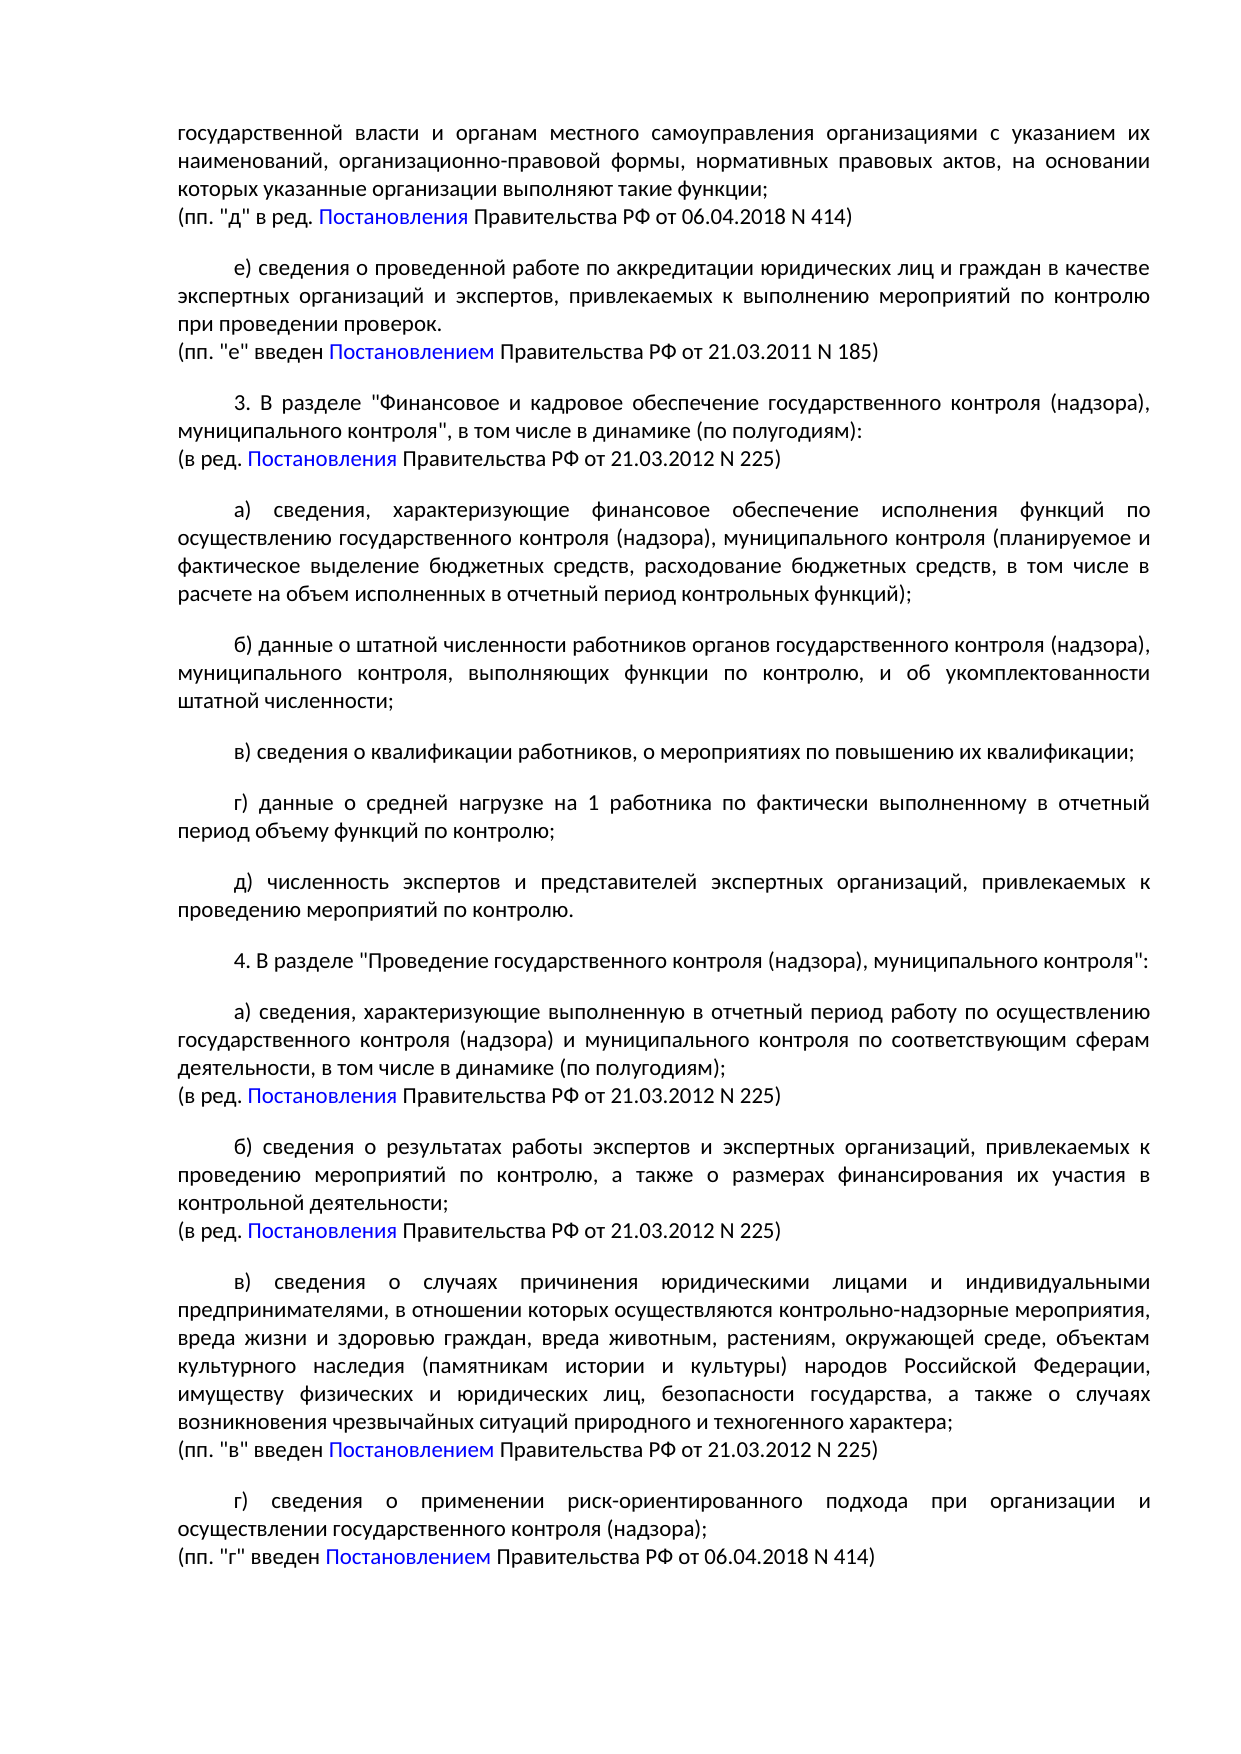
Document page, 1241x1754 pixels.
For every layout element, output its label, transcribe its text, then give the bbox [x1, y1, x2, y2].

text б) сведения о результатах работы экспертов и экспертных организаций, привлекаемых к проведению мероприятий по контролю, а также о размерах финансирования их участия в контрольной деятельности; [177, 1132, 1152, 1216]
text (пп. "е" введен Постановлением Правительства РФ от 21.03.2011 N 185) [177, 337, 1152, 365]
text в) сведения о случаях причинения юридическими лицами и индивидуальными предпринимателями, в отношении которых осуществляются контрольно-надзорные мероприятия, вреда жизни и здоровью граждан, вреда животным, растениям, окружающей среде, объектам культурного наследия (памятникам истории и культуры) народов Российской Федерации, имуществу физических и юридических лиц, безопасности государства, а также о случаях возникновения чрезвычайных ситуаций природного и техногенного характера; [177, 1267, 1152, 1435]
text г) данные о средней нагрузке на 1 работника по фактически выполненному в отчетный период объему функций по контролю; [177, 788, 1152, 844]
text д) численность экспертов и представителей экспертных организаций, привлекаемых к проведению мероприятий по контролю. [177, 867, 1152, 923]
text г) сведения о применении риск-ориентированного подхода при организации и осуществлении государственного контроля (надзора); [177, 1486, 1152, 1542]
text (пп. "г" введен Постановлением Правительства РФ от 06.04.2018 N 414) [177, 1542, 1152, 1570]
text е) сведения о проведенной работе по аккредитации юридических лиц и граждан в качестве экспертных организаций и экспертов, привлекаемых к выполнению мероприятий по контролю при проведении проверок. [177, 253, 1152, 337]
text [177, 118, 1152, 202]
text 3. В разделе "Финансовое и кадровое обеспечение государственного контроля (надзора), муниципального контроля", в том числе в динамике (по полугодиям): [177, 388, 1152, 444]
text (в ред. Постановления Правительства РФ от 21.03.2012 N 225) [177, 444, 1152, 472]
text (в ред. Постановления Правительства РФ от 21.03.2012 N 225) [177, 1216, 1152, 1244]
text а) сведения, характеризующие финансовое обеспечение исполнения функций по осуществлению государственного контроля (надзора), муниципального контроля (планируемое и фактическое выделение бюджетных средств, расходование бюджетных средств, в том числе в расчете на объем исполненных в отчетный период контрольных функций); [177, 495, 1152, 607]
text а) сведения, характеризующие выполненную в отчетный период работу по осуществлению государственного контроля (надзора) и муниципального контроля по соответствующим сферам деятельности, в том числе в динамике (по полугодиям); [177, 997, 1152, 1081]
text 4. В разделе "Проведение государственного контроля (надзора), муниципального контроля": [177, 946, 1152, 974]
text (пп. "в" введен Постановлением Правительства РФ от 21.03.2012 N 225) [177, 1435, 1152, 1463]
text (в ред. Постановления Правительства РФ от 21.03.2012 N 225) [177, 1081, 1152, 1109]
text б) данные о штатной численности работников органов государственного контроля (надзора), муниципального контроля, выполняющих функции по контролю, и об укомплектованности штатной численности; [177, 630, 1152, 714]
text в) сведения о квалификации работников, о мероприятиях по повышению их квалификации; [177, 737, 1152, 765]
text (пп. "д" в ред. Постановления Правительства РФ от 06.04.2018 N 414) [177, 202, 1152, 230]
